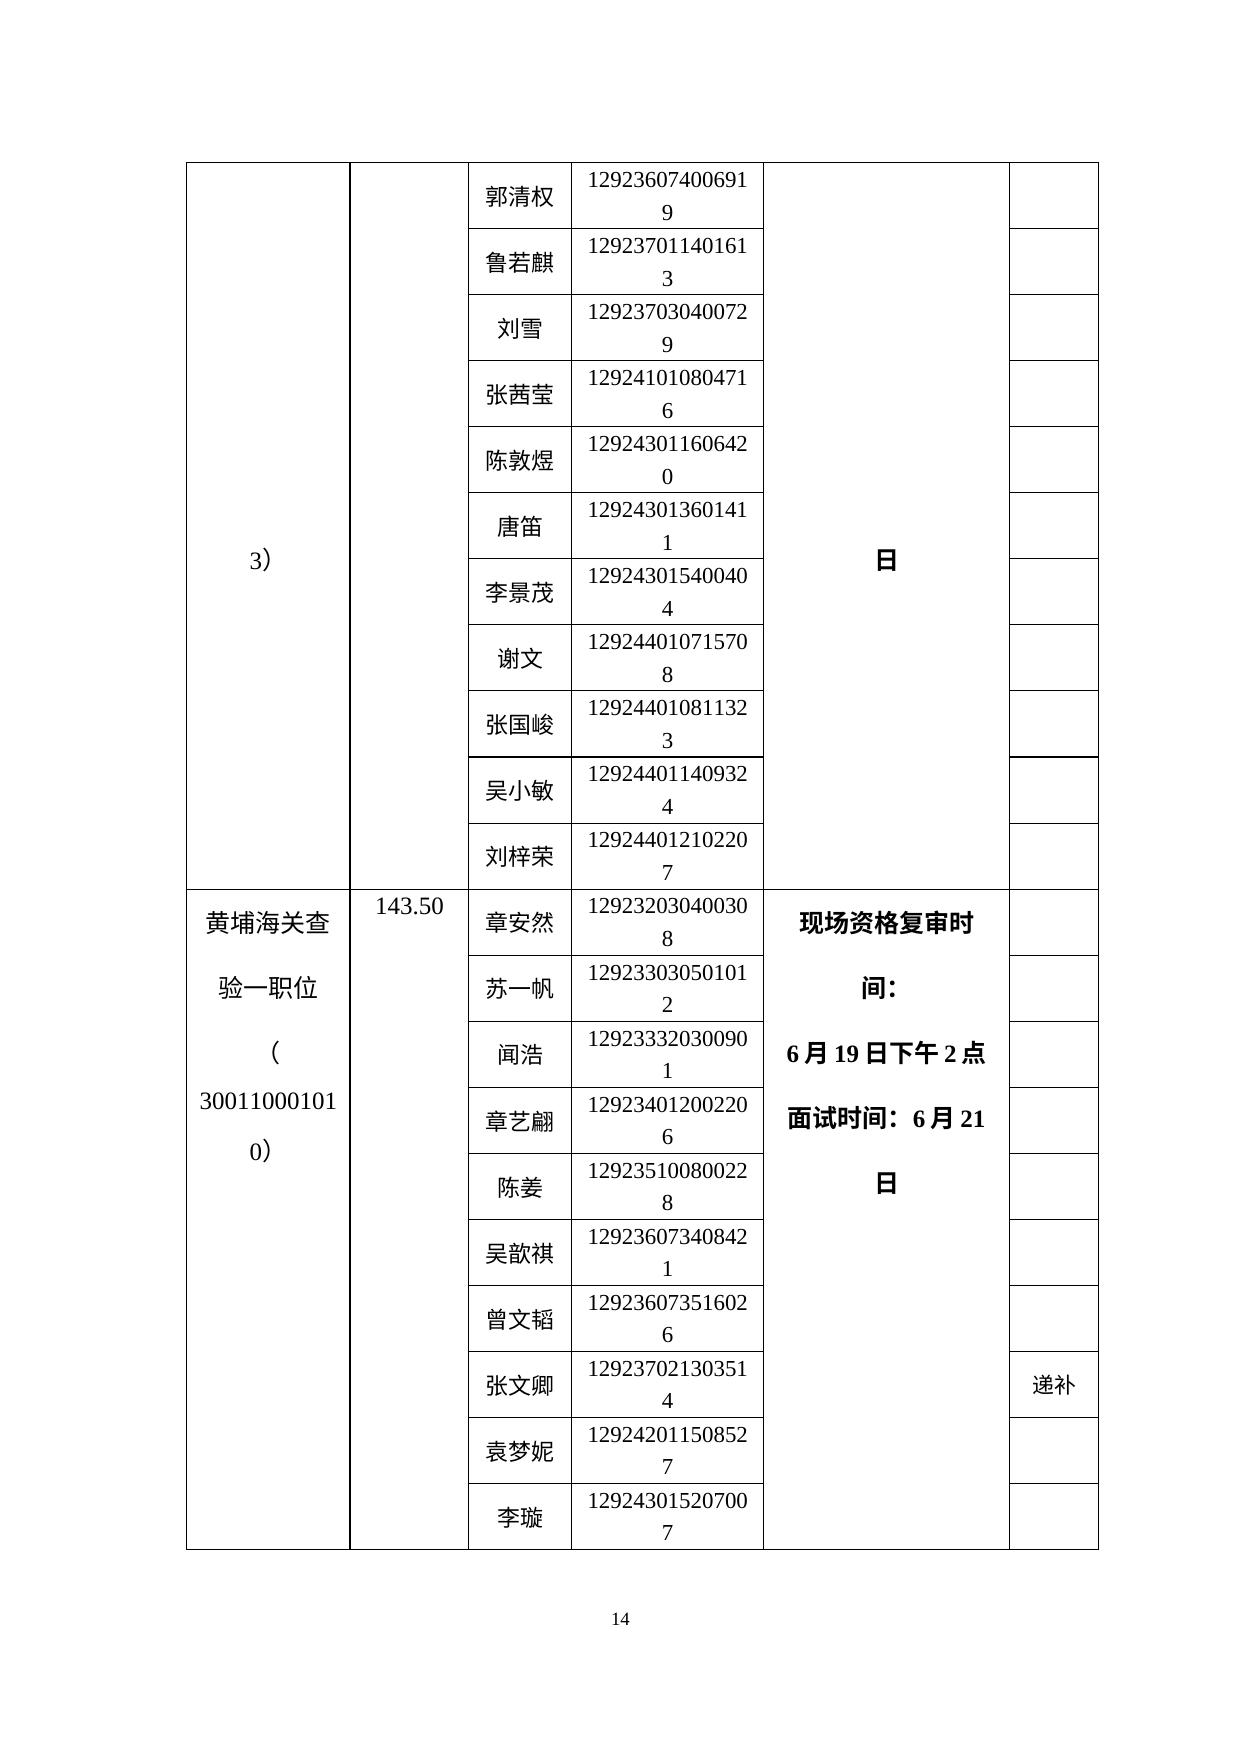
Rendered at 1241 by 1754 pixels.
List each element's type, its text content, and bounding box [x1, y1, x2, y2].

table_cell 章安然 [469, 890, 571, 954]
table_cell 鲁若麒 [469, 229, 571, 294]
table_cell 李景茂 [469, 559, 571, 624]
table_cell [1010, 1088, 1098, 1153]
table_cell 刘梓荣 [469, 824, 571, 888]
table_cell 129244011409324 [572, 758, 763, 822]
table_cell 129232030400308 [572, 890, 763, 954]
table_cell 129242011508527 [572, 1418, 763, 1483]
table_cell 现场资格复审时间： 6月19日下午2点 面试时间：6月21日 [764, 890, 1009, 1549]
table_cell 129244010811323 [572, 691, 763, 756]
table_cell 陈姜 [469, 1154, 571, 1219]
table_cell [1010, 1418, 1098, 1483]
table_cell 递补 [1010, 1352, 1098, 1417]
table_cell 129237011401613 [572, 229, 763, 294]
table_cell 129237030400729 [572, 295, 763, 360]
table_cell [1010, 890, 1098, 954]
table_cell 袁梦妮 [469, 1418, 571, 1483]
table_cell 129243015400404 [572, 559, 763, 624]
table_cell [1010, 229, 1098, 294]
table_cell 129236073408421 [572, 1220, 763, 1285]
table_cell 章艺翩 [469, 1088, 571, 1153]
table_cell 129236073516026 [572, 1286, 763, 1351]
table_cell 129243013601411 [572, 493, 763, 558]
table_cell 张茜莹 [469, 361, 571, 426]
table_cell [1010, 559, 1098, 624]
table_cell 129237021303514 [572, 1352, 763, 1417]
table_cell 129233030501012 [572, 956, 763, 1021]
table_cell [1010, 691, 1098, 756]
table_cell 陈敦煜 [469, 427, 571, 492]
table_cell 129244012102207 [572, 824, 763, 888]
table_cell [1010, 1220, 1098, 1285]
table_cell 129235100800228 [572, 1154, 763, 1219]
table_cell 吴歆祺 [469, 1220, 571, 1285]
table_cell [1010, 625, 1098, 690]
table_cell 刘雪 [469, 295, 571, 360]
table_cell 129243015207007 [572, 1484, 763, 1549]
table_cell [1010, 1154, 1098, 1219]
table_cell 129241010804716 [572, 361, 763, 426]
table_cell 129233320300901 [572, 1022, 763, 1087]
table_cell 张国峻 [469, 691, 571, 756]
table_cell [1010, 1286, 1098, 1351]
table_cell 129244010715708 [572, 625, 763, 690]
table_cell [1010, 824, 1098, 888]
table_cell [1010, 427, 1098, 492]
table_cell 143.50 [351, 890, 468, 1549]
table_cell [1010, 956, 1098, 1021]
table_cell 张文卿 [469, 1352, 571, 1417]
table_cell 吴小敏 [469, 758, 571, 822]
table_cell [1010, 493, 1098, 558]
table_cell 129236074006919 [572, 163, 763, 228]
table_cell 唐笛 [469, 493, 571, 558]
table_cell [1010, 361, 1098, 426]
table_cell 黄埔海关查验一职位（300110001010） [187, 890, 349, 1549]
table_cell [1010, 758, 1098, 822]
table_cell 129234012002206 [572, 1088, 763, 1153]
table_cell 闻浩 [469, 1022, 571, 1087]
table_cell 郭清权 [469, 163, 571, 228]
table_cell [1010, 295, 1098, 360]
table_cell 129243011606420 [572, 427, 763, 492]
table_cell [1010, 1484, 1098, 1549]
table_cell 谢文 [469, 625, 571, 690]
table_cell 苏一帆 [469, 956, 571, 1021]
table_cell 曾文韬 [469, 1286, 571, 1351]
table_cell [1010, 1022, 1098, 1087]
table_cell 李璇 [469, 1484, 571, 1549]
table_cell [1010, 163, 1098, 228]
